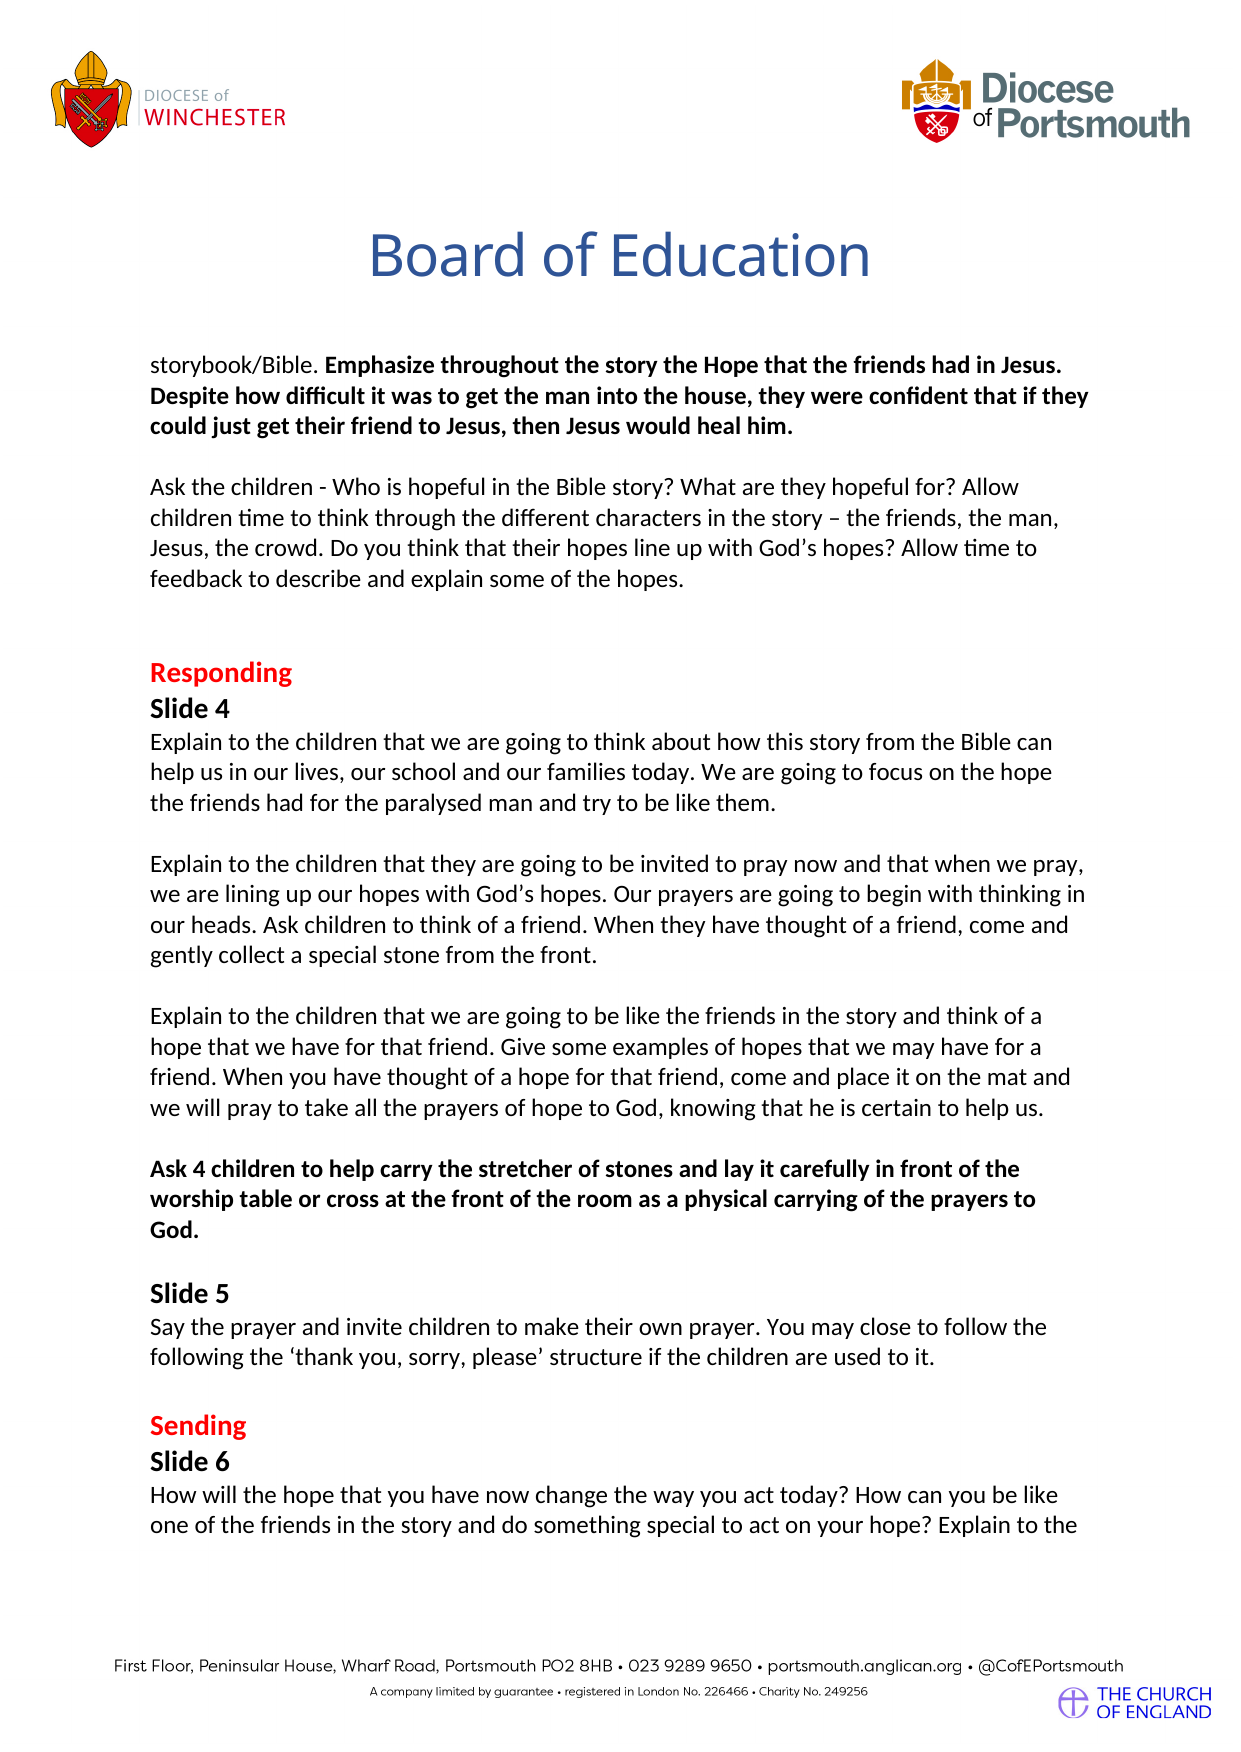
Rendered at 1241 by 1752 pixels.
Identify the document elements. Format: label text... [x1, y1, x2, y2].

picture [3, 5, 1234, 1744]
text Slide 5 [150, 1275, 1090, 1311]
text Responding [150, 654, 1090, 690]
text Slide 6 [150, 1443, 1090, 1479]
text Explain to the children that we are going to be like the friends in the story and think of a hope that we have for that friend. Give some examples of hopes that we may have for a friend. When you have thought of a hope for that friend, come and place it on the mat and we will pray to take all the prayers of hope to God, knowing that he is certain to help us. [150, 1001, 1090, 1123]
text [150, 349, 1090, 441]
text Say the prayer and invite children to make their own prayer. You may close to follow the following the ‘thank you, sorry, please’ structure if the children are used to it. [150, 1311, 1090, 1372]
text Explain to the children that we are going to think about how this story from the Bible can help us in our lives, our school and our families today. We are going to focus on the hope the friends had for the paralysed man and try to be like them. [150, 726, 1090, 817]
text Explain to the children that they are going to be invited to pray now and that when we pray, we are lining up our hopes with God’s hopes. Our prayers are going to begin with thinking in our heads. Ask children to think of a friend. When they have thought of a friend, come and gently collect a special stone from the front. [150, 848, 1090, 970]
text Ask the children - Who is hopeful in the Bible story? What are they hopeful for? Allow children time to think through the different characters in the story – the friends, the man, Jesus, the crowd. Do you think that their hopes line up with God’s hopes? Allow time to feedback to describe and explain some of the hopes. [150, 471, 1090, 593]
text Ask 4 children to help carry the stretcher of stones and lay it carefully in front of the worship table or cross at the front of the room as a physical carrying of the prayers to God. [150, 1153, 1090, 1245]
text Slide 4 [150, 690, 1090, 726]
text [150, 1479, 1090, 1540]
text Sending [150, 1407, 1090, 1443]
